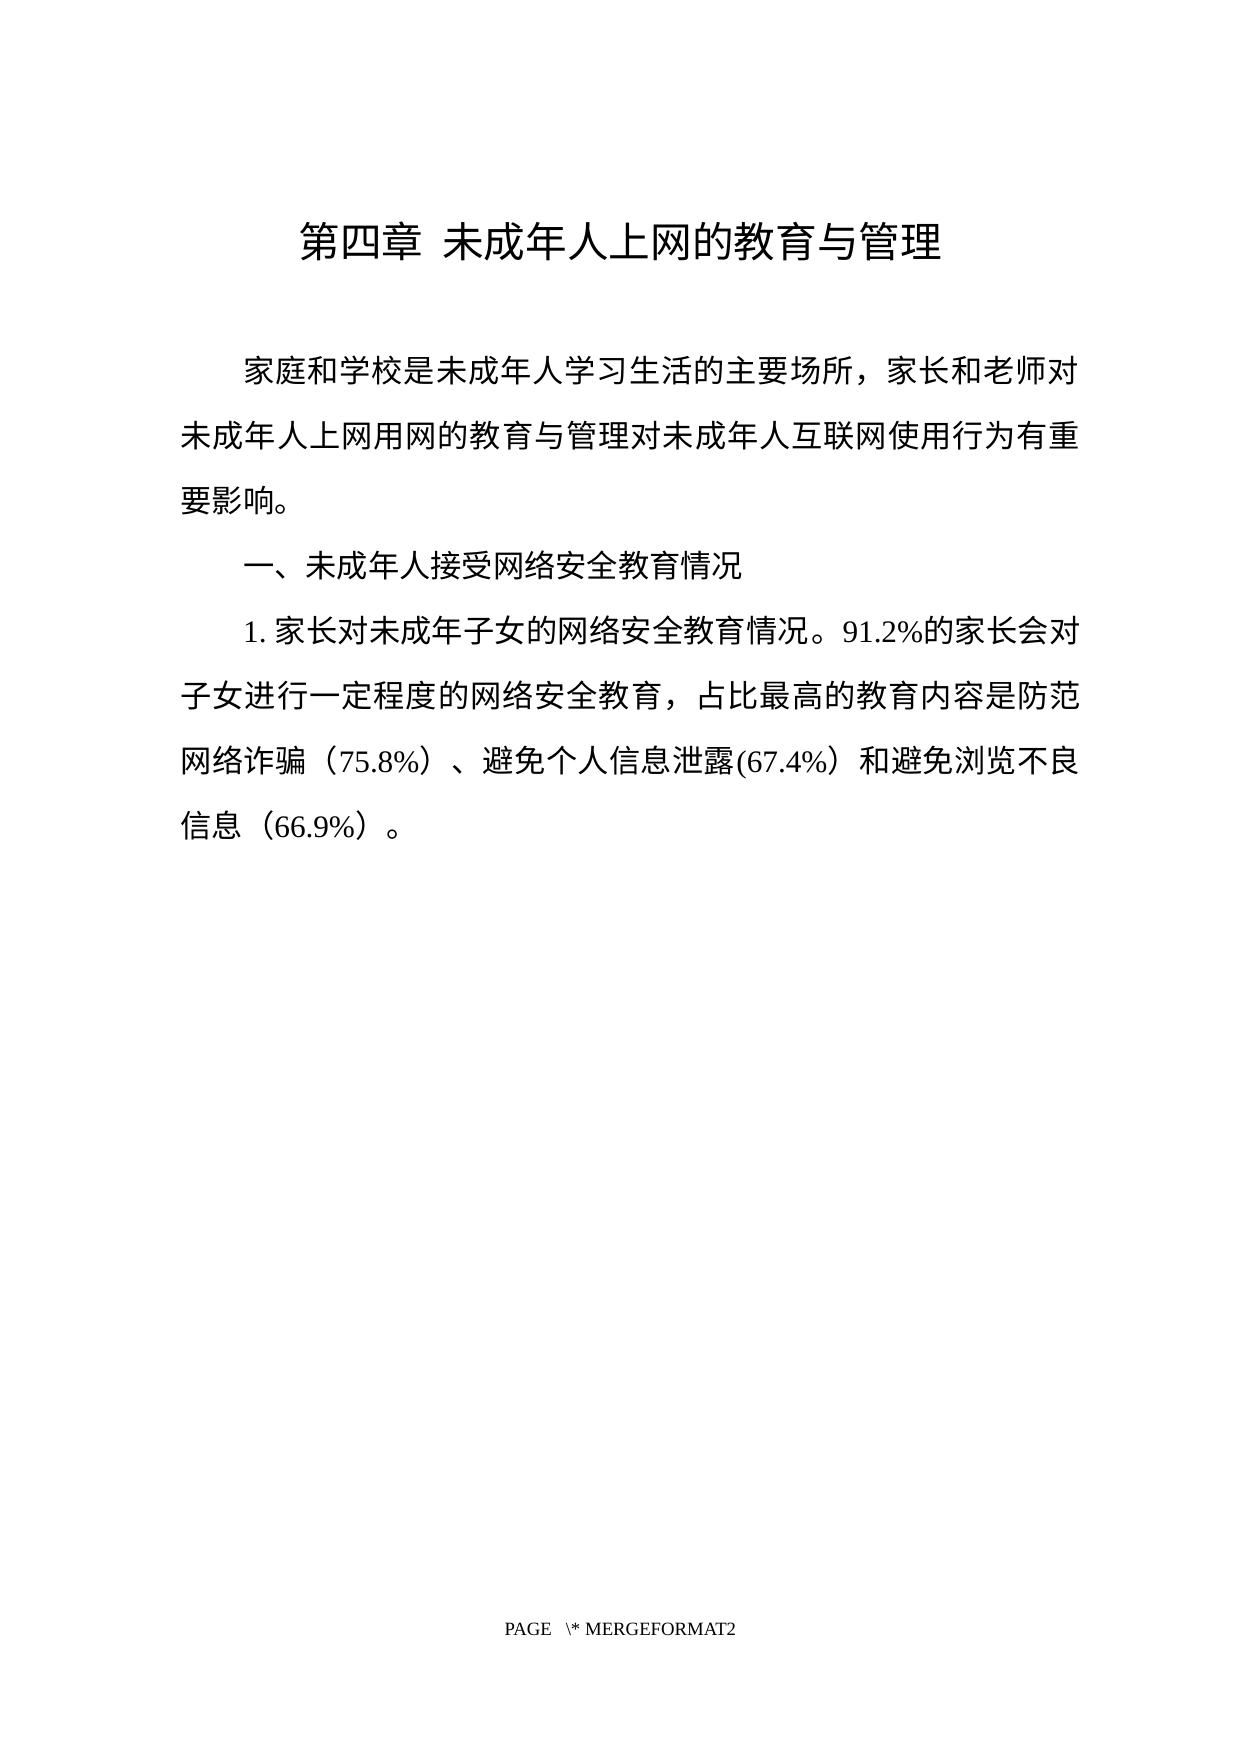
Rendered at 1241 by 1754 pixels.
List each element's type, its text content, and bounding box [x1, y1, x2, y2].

text 1. 家长对未成年子女的网络安全教育情况。91.2%的家长会对子女进行一定程度的网络安全教育，占比最高的教育内容是防范网络诈骗（75.8%）、避免个人信息泄露(67.4%）和避免浏览不良信息（66.9%）。 [180, 597, 1081, 857]
text 第四章 未成年人上网的教育与管理 [159, 207, 1081, 272]
list 一、未成年人接受网络安全教育情况 [180, 532, 1081, 597]
text 家庭和学校是未成年人学习生活的主要场所，家长和老师对未成年人上网用网的教育与管理对未成年人互联网使用行为有重要影响。 [180, 337, 1081, 532]
